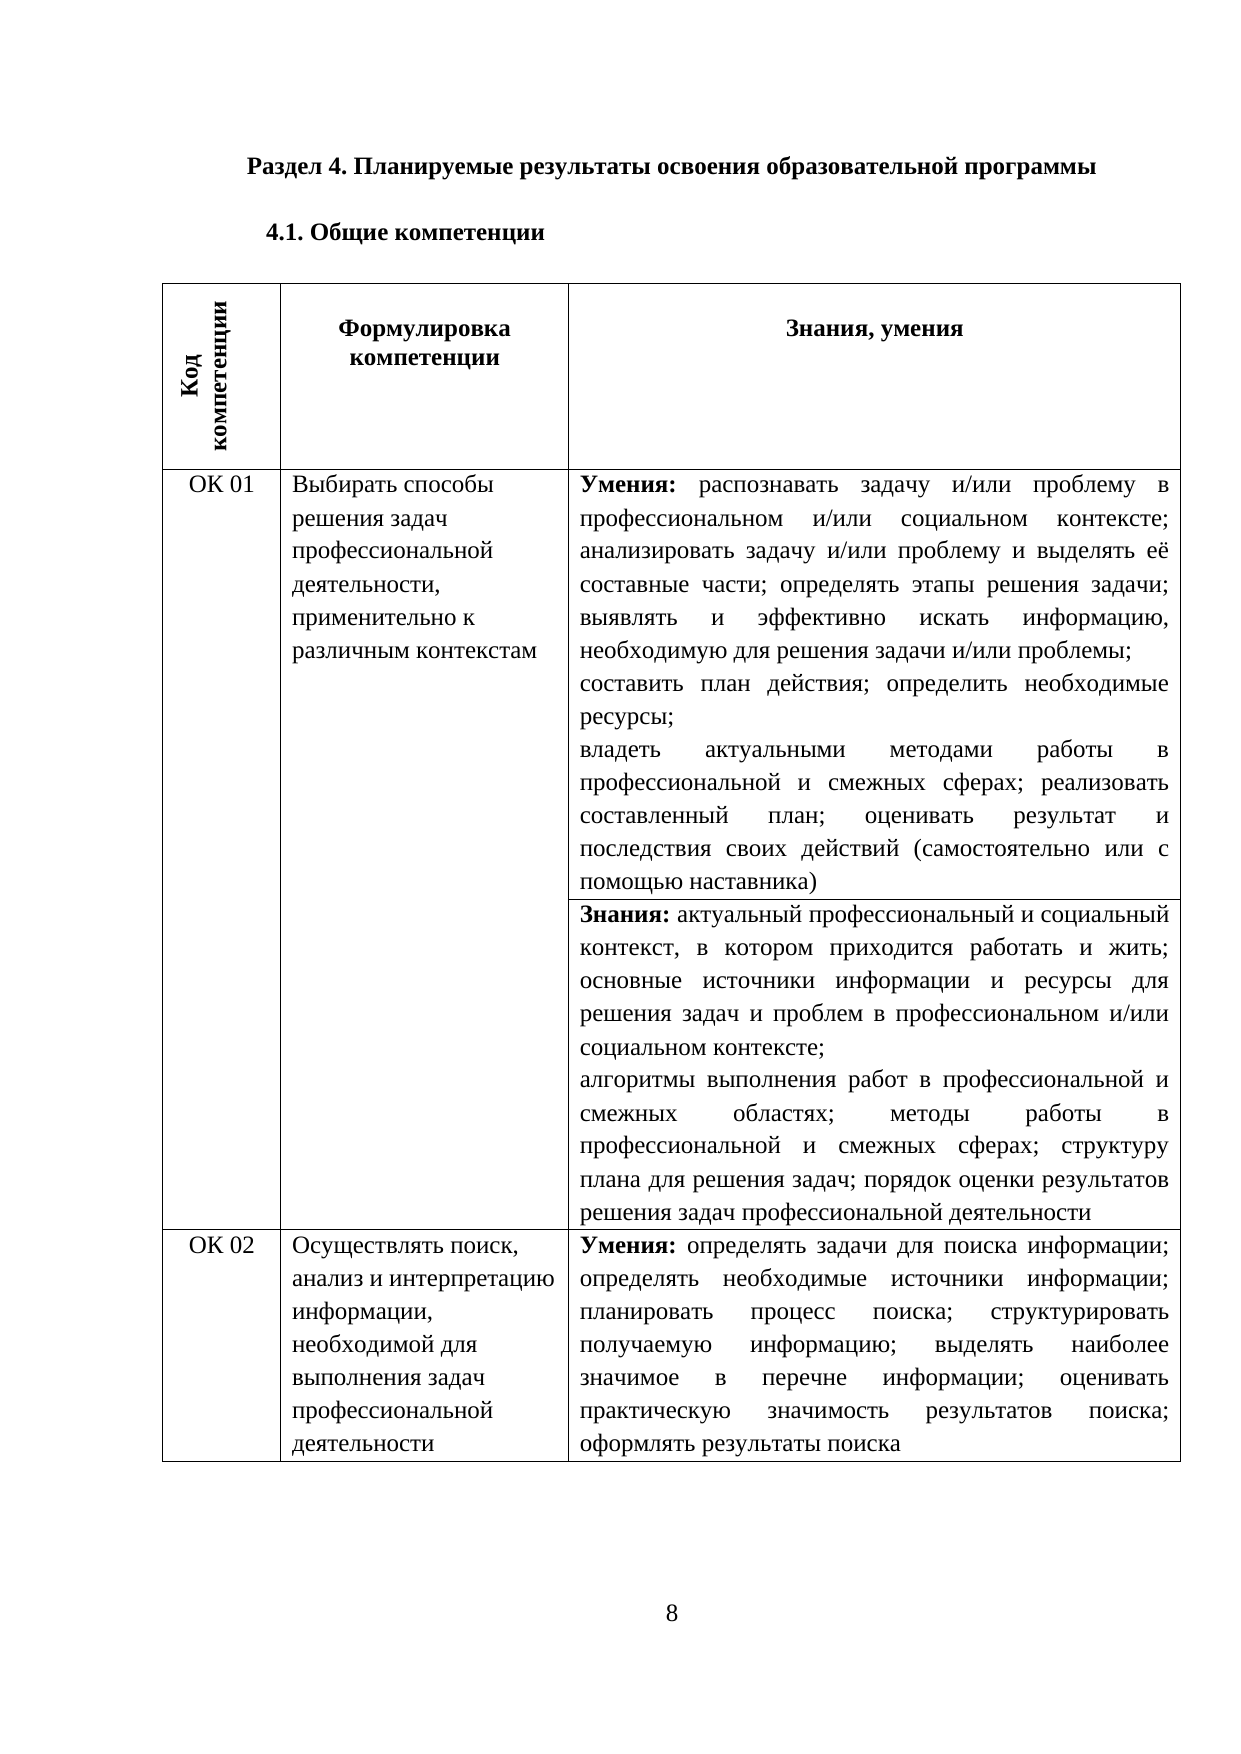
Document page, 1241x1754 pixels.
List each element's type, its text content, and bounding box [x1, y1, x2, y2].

table_cell Выбирать способы решения задач профессиональной деятельности, применительно к различным контекстам [281, 470, 568, 1229]
table_header Код компетенции [163, 284, 280, 468]
table_cell ОК 01 [163, 470, 280, 1229]
table_cell Умения: распознавать задачу и/или проблему в профессиональном и/или социальном контексте; анализировать задачу и/или проблему и выделять её составные части; определять этапы решения задачи; выявлять и эффективно искать информацию, необходимую для решения задачи и/или проблемы; составить план действия; определить необходимые ресурсы; владеть актуальными методами работы в профессиональной и смежных сферах; реализовать составленный план; оценивать результат и последствия своих действий (самостоятельно или с помощью наставника) [569, 470, 1180, 898]
table_header Знания, умения [569, 284, 1180, 468]
table_header Формулировка компетенции [281, 284, 568, 468]
table_cell Знания: актуальный профессиональный и социальный контекст, в котором приходится работать и жить; основные источники информации и ресурсы для решения задач и проблем в профессиональном и/или социальном контексте; алгоритмы выполнения работ в профессиональной и смежных областях; методы работы в профессиональной и смежных сферах; структуру плана для решения задач; порядок оценки результатов решения задач профессиональной деятельности [569, 900, 1180, 1229]
table_cell ОК 02 [163, 1230, 280, 1461]
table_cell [281, 1230, 568, 1461]
text 4.1. Общие компетенции [266, 217, 1152, 246]
table_cell Умения: определять задачи для поиска информации; определять необходимые источники информации; планировать процесс поиска; структурировать получаемую информацию; выделять наиболее значимое в перечне информации; оценивать практическую значимость результатов поиска; оформлять результаты поиска [569, 1230, 1180, 1461]
text Раздел 4. Планируемые результаты освоения образовательной программы [192, 151, 1152, 180]
